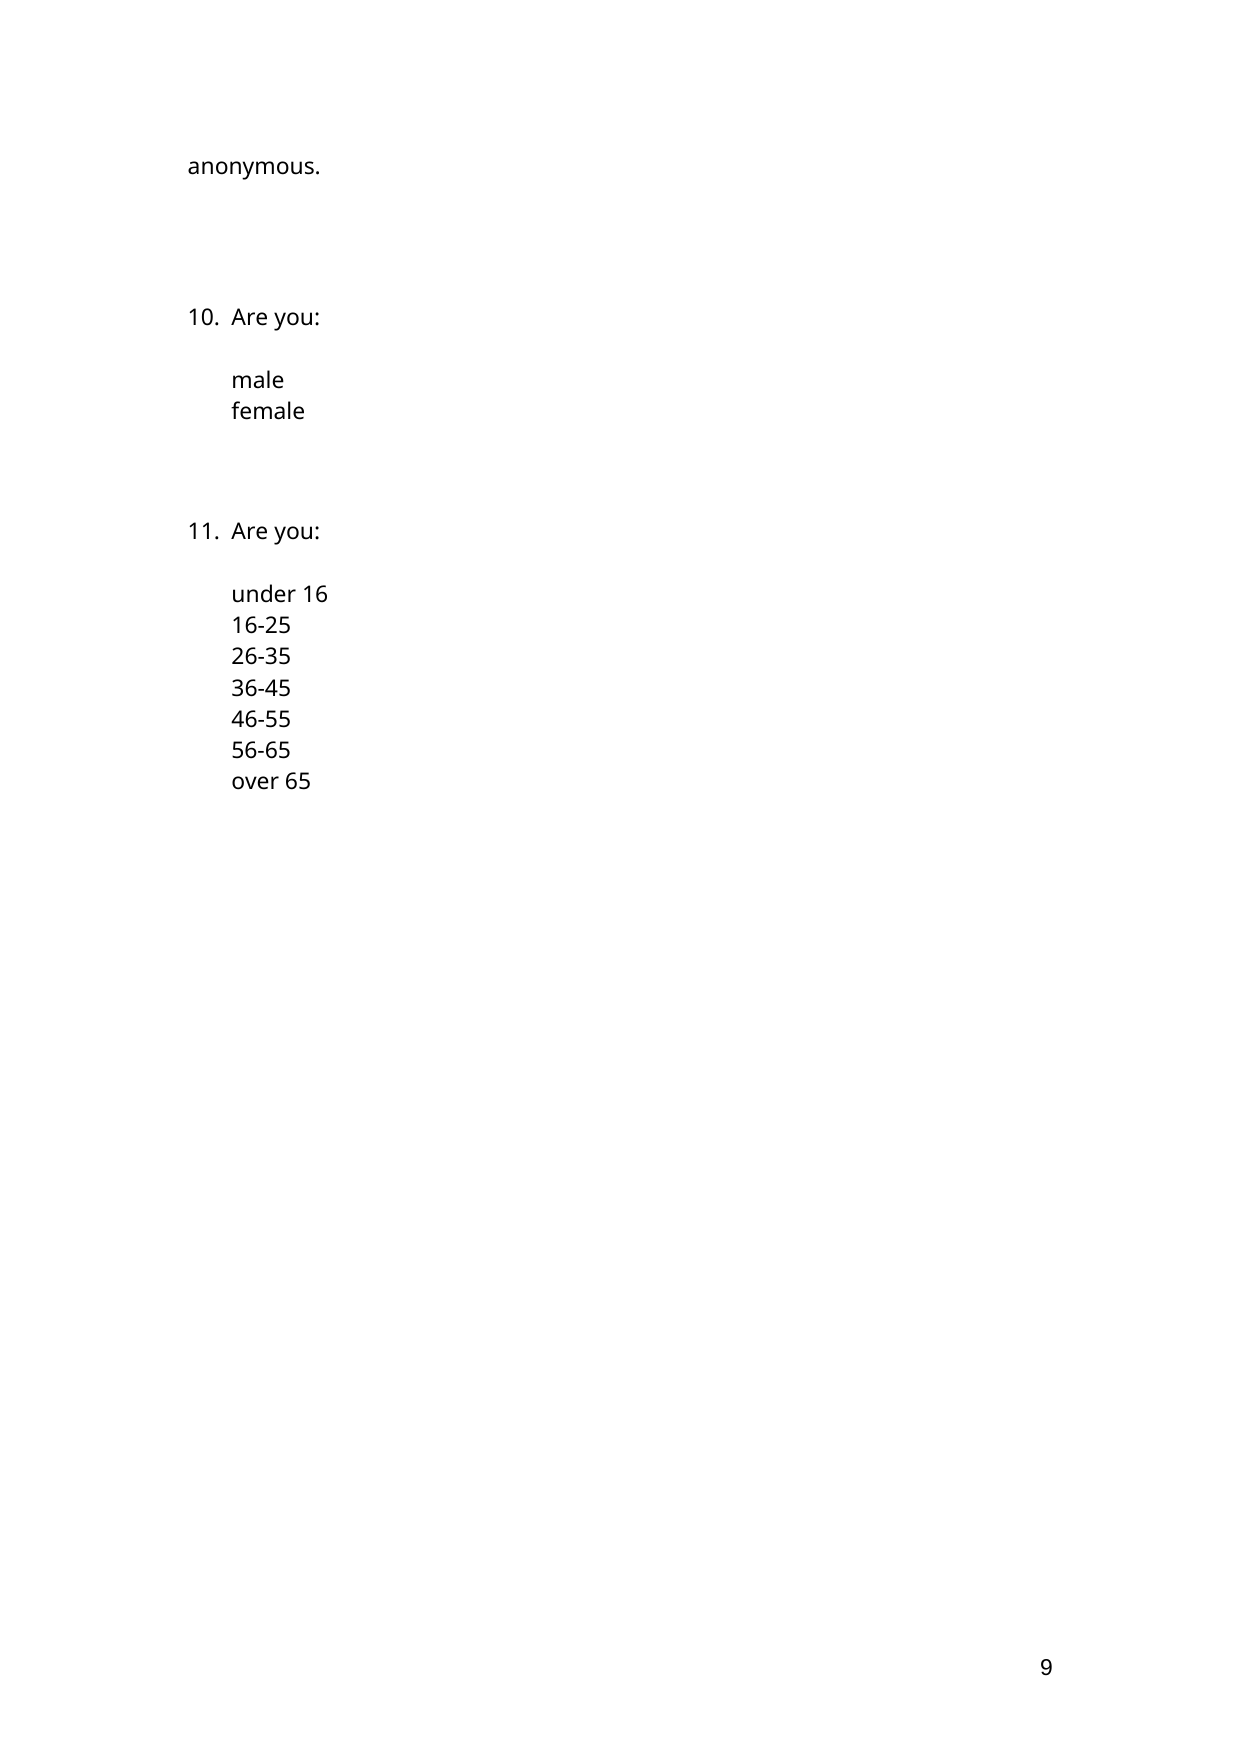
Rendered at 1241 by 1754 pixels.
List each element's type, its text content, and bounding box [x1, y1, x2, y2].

text 56-65 over 65 [231, 734, 1053, 796]
list Are you: male female [187, 301, 1053, 515]
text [187, 150, 1053, 301]
list Are you: under 16 16-25 26-35 36-45 46-55 [187, 515, 1053, 734]
